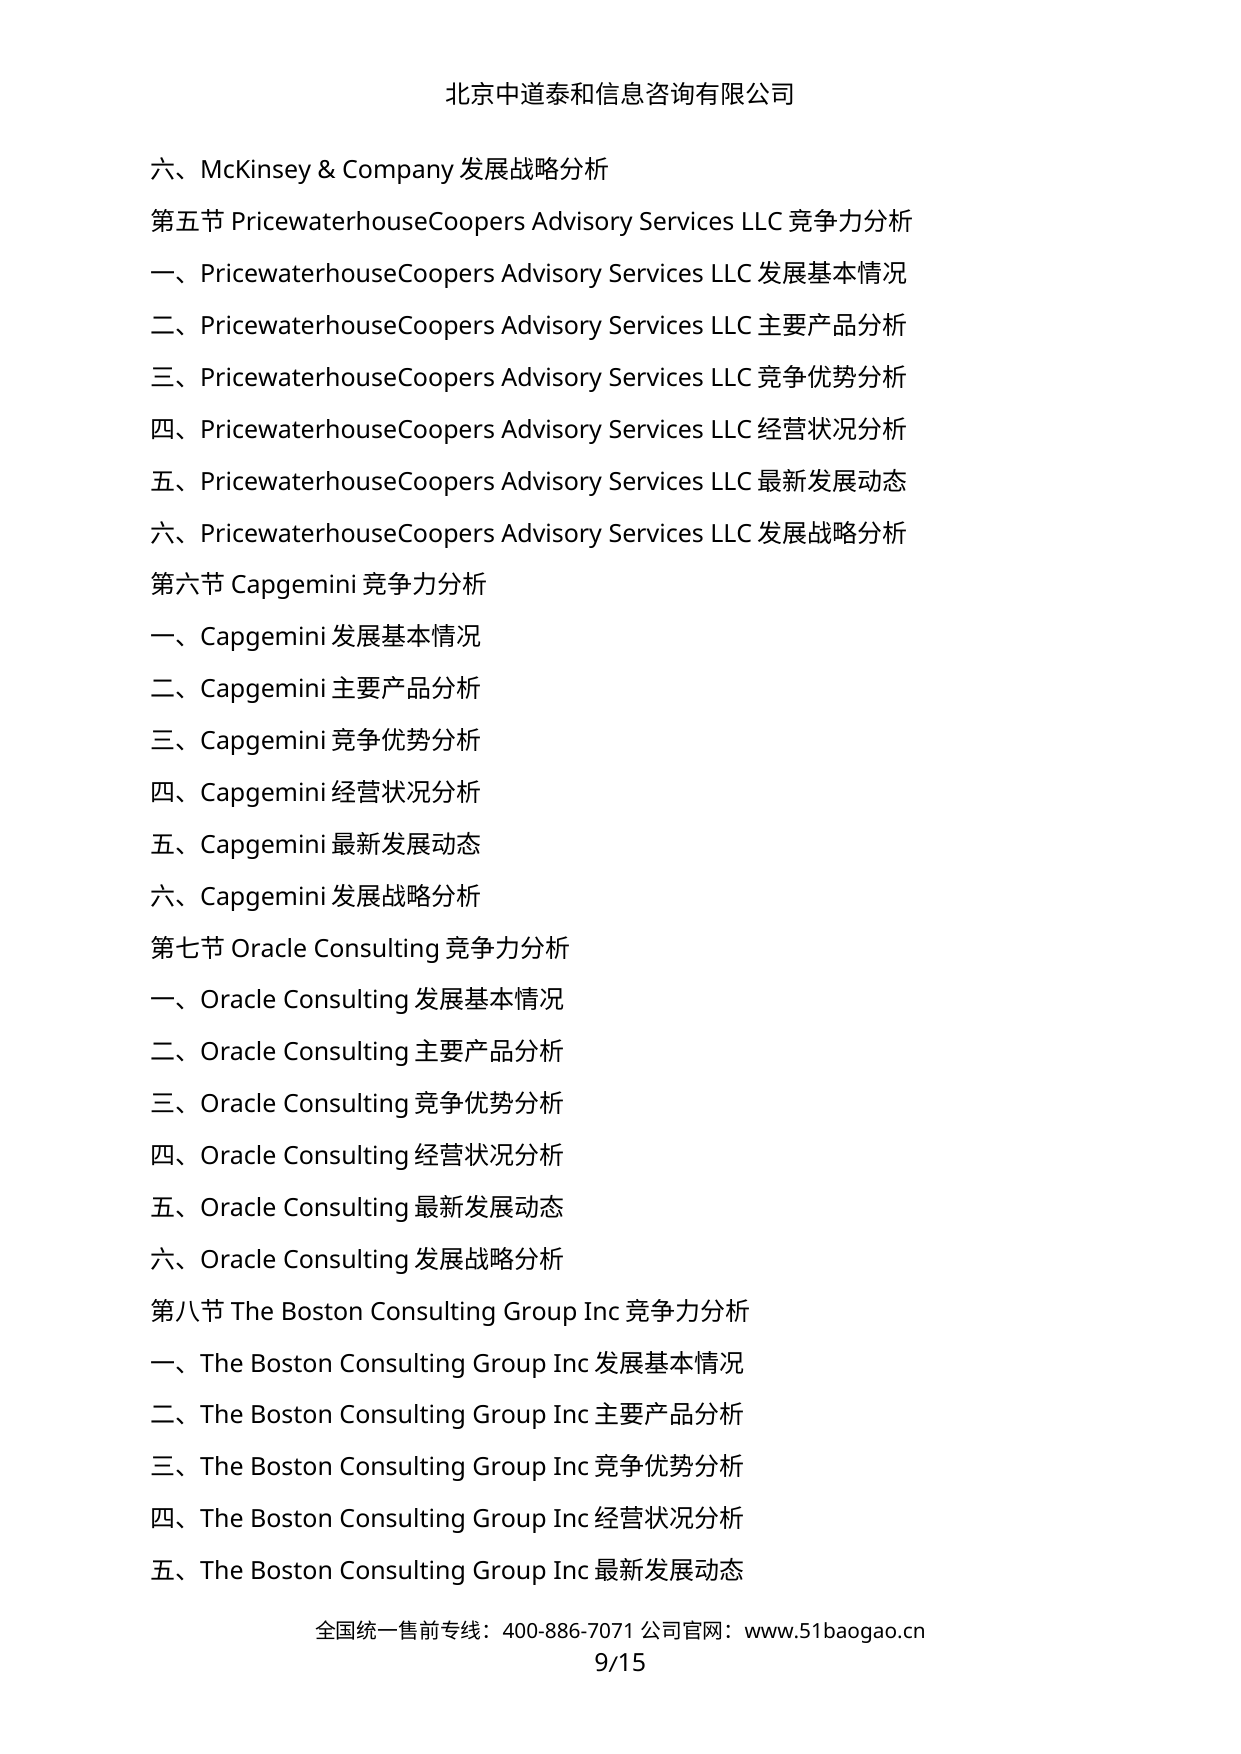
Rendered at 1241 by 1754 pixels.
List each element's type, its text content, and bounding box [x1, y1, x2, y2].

text 一、PricewaterhouseCoopers Advisory Services LLC发展基本情况 [150, 254, 1090, 290]
text 四、The Boston Consulting Group Inc经营状况分析 [150, 1499, 1090, 1535]
text 四、PricewaterhouseCoopers Advisory Services LLC经营状况分析 [150, 409, 1090, 446]
text 五、Capgemini最新发展动态 [150, 824, 1090, 861]
text 二、The Boston Consulting Group Inc主要产品分析 [150, 1395, 1090, 1431]
text 六、Oracle Consulting发展战略分析 [150, 1239, 1090, 1276]
text 第六节 Capgemini竞争力分析 [150, 565, 1090, 601]
text 一、Capgemini发展基本情况 [150, 617, 1090, 653]
text 三、Oracle Consulting竞争优势分析 [150, 1084, 1090, 1120]
text 一、The Boston Consulting Group Inc发展基本情况 [150, 1343, 1090, 1379]
text 二、Capgemini主要产品分析 [150, 669, 1090, 705]
text 四、Oracle Consulting经营状况分析 [150, 1136, 1090, 1172]
text 六、Capgemini发展战略分析 [150, 876, 1090, 912]
text 三、The Boston Consulting Group Inc竞争优势分析 [150, 1447, 1090, 1483]
text 二、Oracle Consulting主要产品分析 [150, 1032, 1090, 1068]
text 五、Oracle Consulting最新发展动态 [150, 1187, 1090, 1224]
text 三、PricewaterhouseCoopers Advisory Services LLC竞争优势分析 [150, 357, 1090, 394]
text 第八节 The Boston Consulting Group Inc竞争力分析 [150, 1291, 1090, 1327]
text 二、PricewaterhouseCoopers Advisory Services LLC主要产品分析 [150, 306, 1090, 342]
text 第七节 Oracle Consulting竞争力分析 [150, 928, 1090, 964]
text 一、Oracle Consulting发展基本情况 [150, 980, 1090, 1016]
text 第五节 PricewaterhouseCoopers Advisory Services LLC竞争力分析 [150, 202, 1090, 238]
text 四、Capgemini经营状况分析 [150, 772, 1090, 809]
text 五、The Boston Consulting Group Inc最新发展动态 [150, 1551, 1090, 1587]
text 五、PricewaterhouseCoopers Advisory Services LLC最新发展动态 [150, 461, 1090, 497]
text 三、Capgemini竞争优势分析 [150, 721, 1090, 757]
text 六、PricewaterhouseCoopers Advisory Services LLC发展战略分析 [150, 513, 1090, 549]
text 六、McKinsey & Company发展战略分析 [150, 150, 1090, 186]
